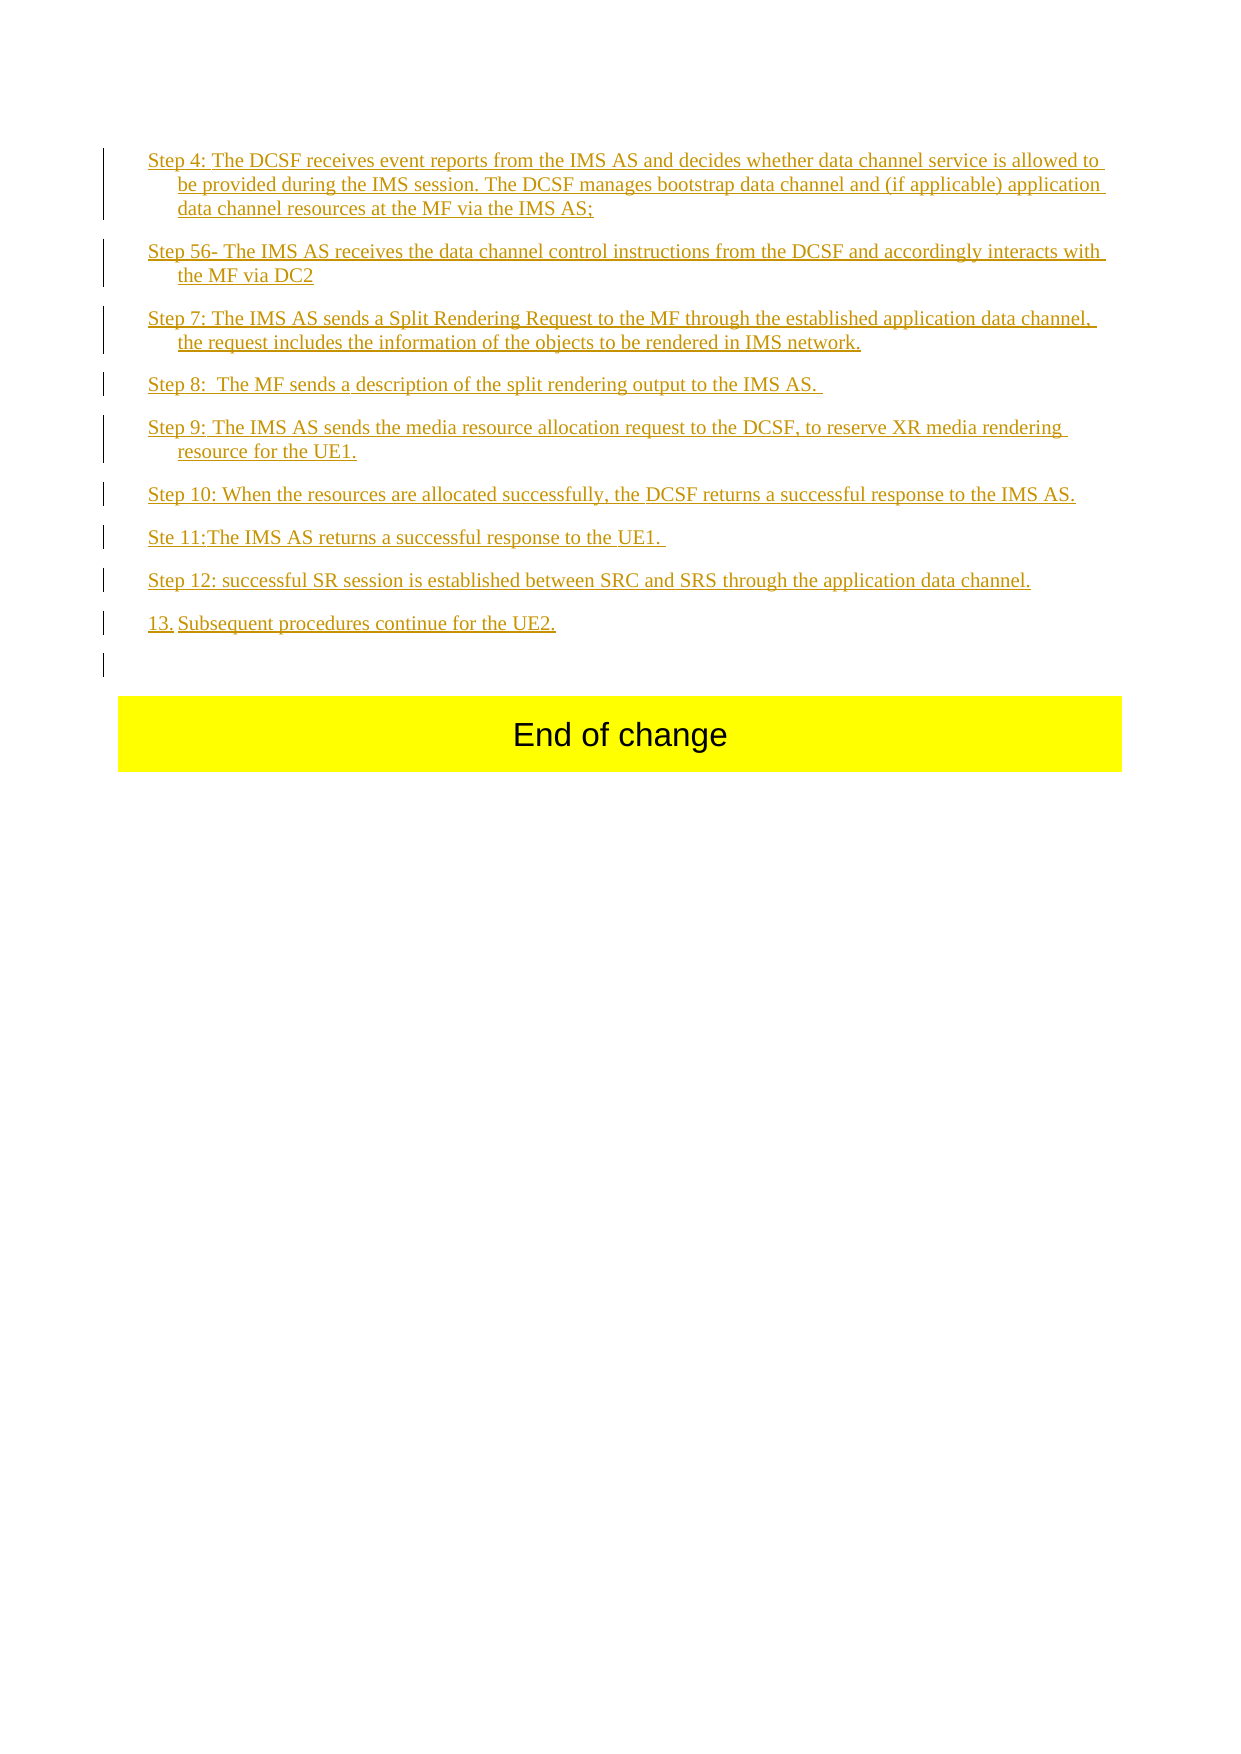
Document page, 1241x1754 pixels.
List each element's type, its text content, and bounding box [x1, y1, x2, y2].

table_header End of change [118, 696, 1122, 772]
